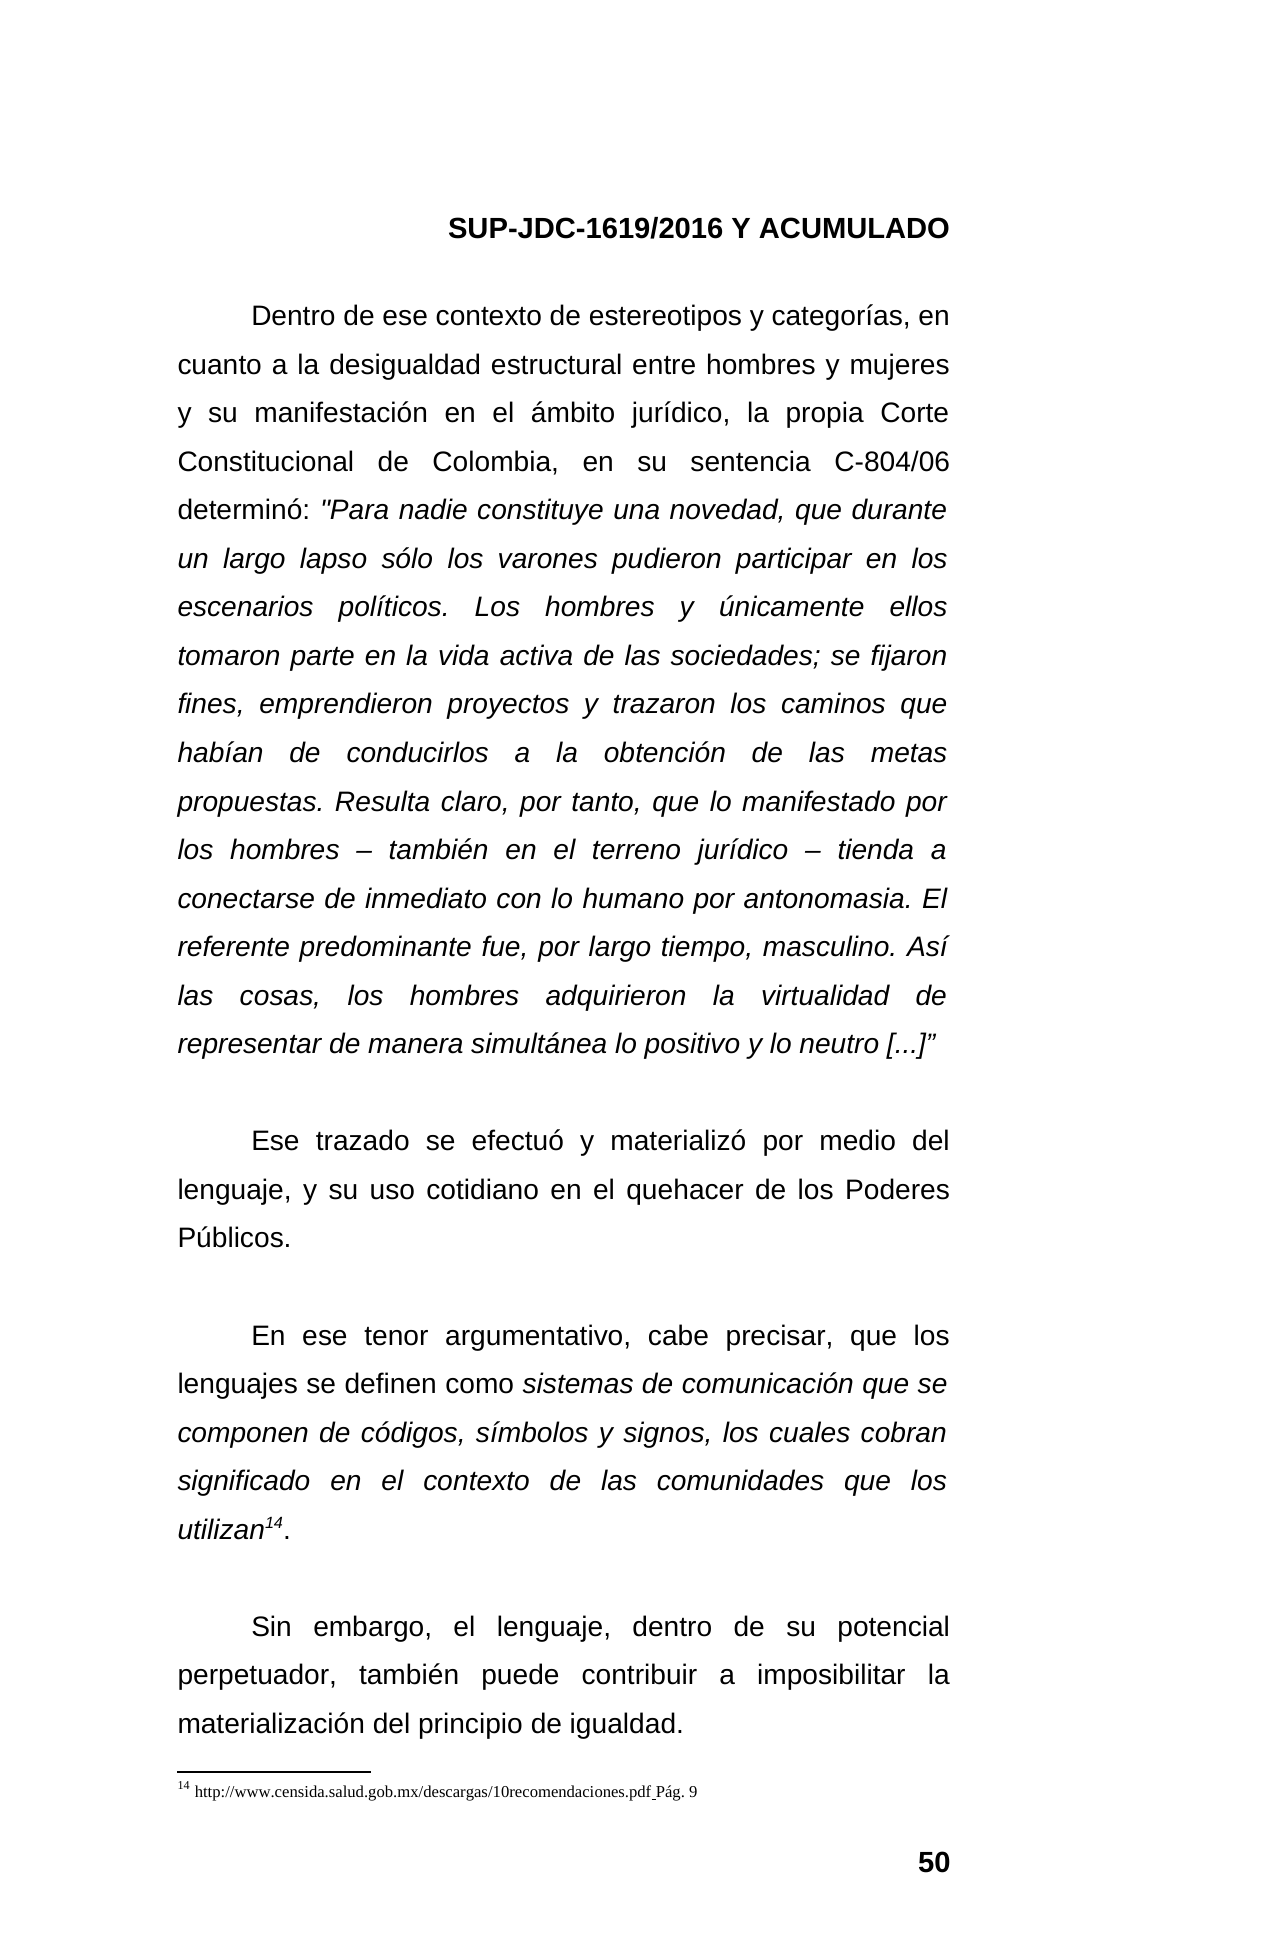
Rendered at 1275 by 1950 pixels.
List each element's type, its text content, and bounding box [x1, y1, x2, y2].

text Sin embargo, el lenguaje, dentro de su potencial perpetuador, también puede contribuir a imposibilitar la materialización del principio de igualdad. [177, 1610, 950, 1739]
text Dentro de ese contexto de estereotipos y categorías, en cuanto a la desigualdad estructural entre hombres y mujeres y su manifestación en el ámbito jurídico, la propia Corte Constitucional de Colombia, en su sentencia C-804/06 determinó: "Para nadie constituye una novedad, que durante un largo lapso sólo los varones pudieron participar en los escenarios políticos. Los hombres y únicamente ellos tomaron parte en la vida activa de las sociedades; se fijaron fines, emprendieron proyectos y trazaron los caminos que habían de conducirlos a la obtención de las metas propuestas. Resulta claro, por tanto, que lo manifestado por los hombres – también en el terreno jurídico – tienda a conectarse de inmediato con lo humano por antonomasia. El referente predominante fue, por largo tiempo, masculino. Así las cosas, los hombres adquirieron la virtualidad de representar de manera simultánea lo positivo y lo neutro [...]” [177, 299, 950, 1060]
text Ese trazado se efectuó y materializó por medio del lenguaje, y su uso cotidiano en el quehacer de los Poderes Públicos. [177, 1124, 950, 1254]
text En ese tenor argumentativo, cabe precisar, que los lenguajes se definen como sistemas de comunicación que se componen de códigos, símbolos y signos, los cuales cobran significado en el contexto de las comunidades que los utilizan. [177, 1318, 950, 1545]
